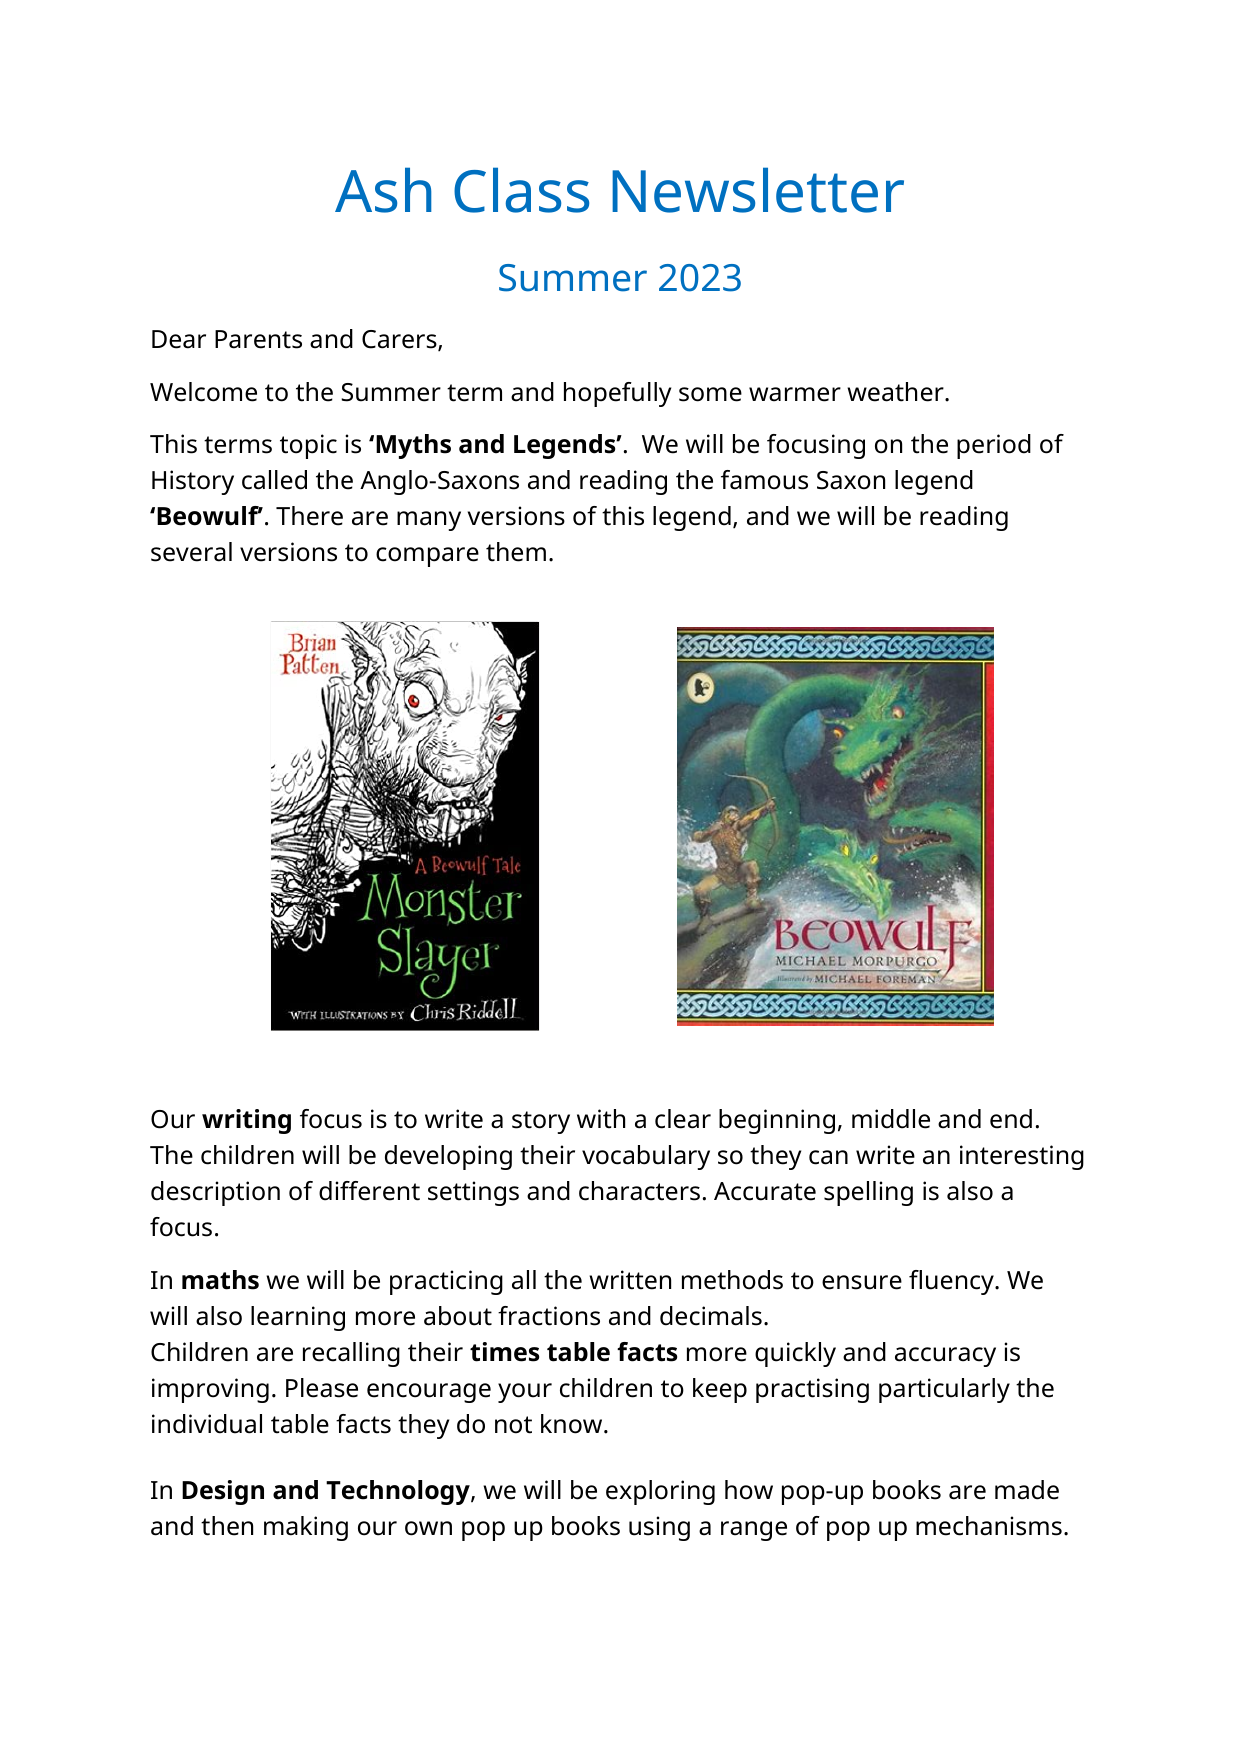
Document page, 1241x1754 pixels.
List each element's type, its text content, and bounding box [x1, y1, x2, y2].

text Ash Class Newsletter [150, 150, 1090, 229]
text Summer 2023 [150, 251, 1090, 302]
picture [677, 627, 994, 1026]
text Dear Parents and Carers, [150, 322, 1090, 356]
text In maths we will be practicing all the written methods to ensure fluency. We will also learning more about fractions and decimals. [150, 1262, 1090, 1332]
picture [270, 621, 540, 1031]
text Our writing focus is to write a story with a clear beginning, middle and end. The children will be developing their vocabulary so they can write an interesting description of different settings and characters. Accurate spelling is also a focus. [150, 1102, 1090, 1244]
text Children are recalling their times table facts more quickly and accuracy is improving. Please encourage your children to keep practising particularly the individual table facts they do not know. [150, 1334, 1090, 1441]
text In Design and Technology, we will be exploring how pop-up books are made and then making our own pop up books using a range of pop up mechanisms. [150, 1472, 1090, 1542]
text Welcome to the Summer term and hopefully some warmer weather. [150, 374, 1090, 408]
text This terms topic is ‘Myths and Legends’. We will be focusing on the period of History called the Anglo-Saxons and reading the famous Saxon legend ‘Beowulf’. There are many versions of this legend, and we will be reading several versions to compare them. [150, 427, 1090, 569]
